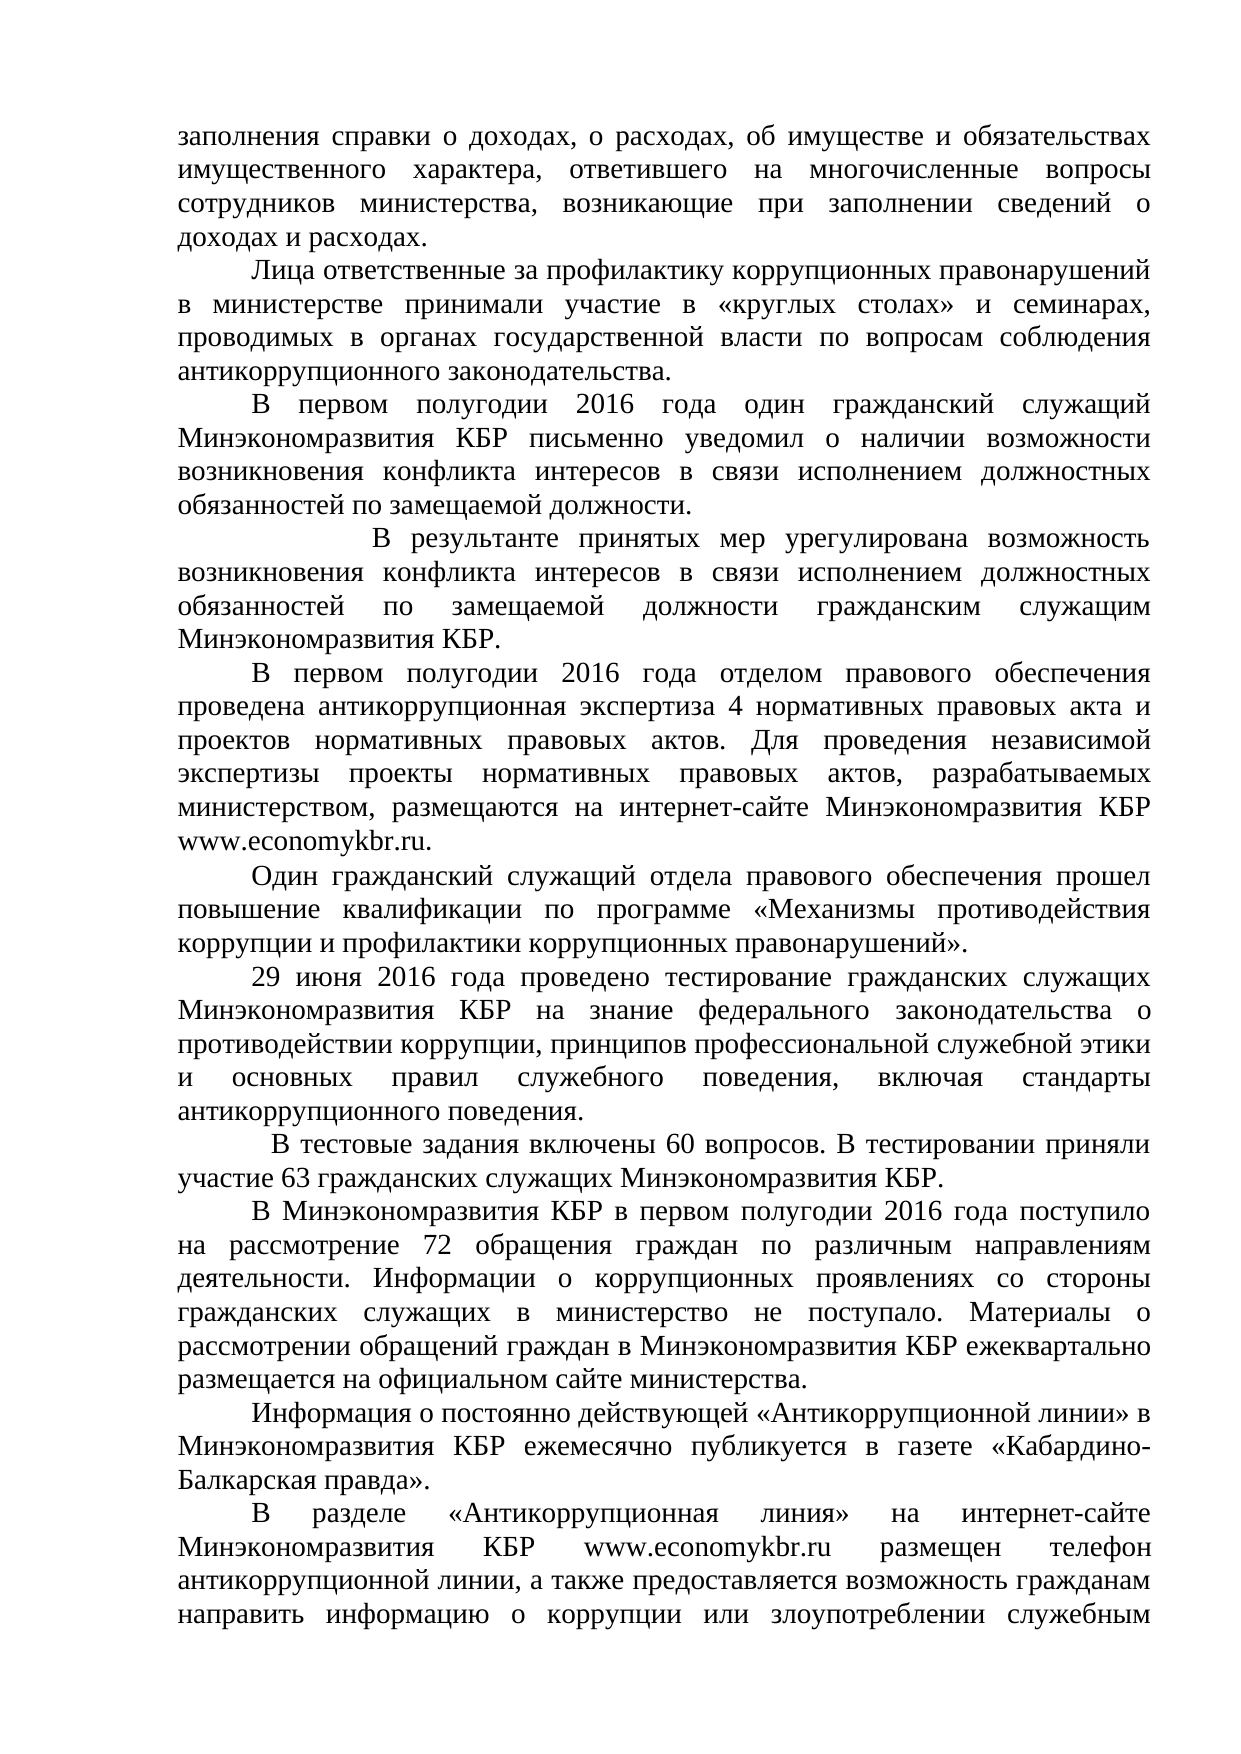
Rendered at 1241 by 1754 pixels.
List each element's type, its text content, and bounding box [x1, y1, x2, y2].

text В Минэкономразвития КБР в первом полугодии 2016 года поступило на рассмотрение 72 обращения граждан по различным направлениям деятельности. Информации о коррупционных проявлениях со стороны гражданских служащих в министерство не поступало. Материалы о рассмотрении обращений граждан в Минэкономразвития КБР ежеквартально размещается на официальном сайте министерства. [177, 1193, 1152, 1395]
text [177, 118, 1152, 252]
text Один гражданский служащий отдела правового обеспечения прошел повышение квалификации по программе «Механизмы противодействия коррупции и профилактики коррупционных правонарушений». [177, 858, 1152, 959]
text В первом полугодии 2016 года отделом правового обеспечения проведена антикоррупционная экспертиза 4 нормативных правовых акта и проектов нормативных правовых актов. Для проведения независимой экспертизы проекты нормативных правовых актов, разрабатываемых министерством, размещаются на интернет-сайте Минэкономразвития КБР www.economykbr.ru. [177, 655, 1152, 858]
text В первом полугодии 2016 года один гражданский служащий Минэкономразвития КБР письменно уведомил о наличии возможности возникновения конфликта интересов в связи исполнением должностных обязанностей по замещаемой должности. [177, 386, 1152, 521]
text Информация о постоянно действующей «Антикоррупционной линии» в Минэкономразвития КБР ежемесячно публикуется в газете «Кабардино-Балкарская правда». [177, 1395, 1152, 1495]
text В тестовые задания включены 60 вопросов. В тестировании приняли участие 63 гражданских служащих Минэкономразвития КБР. [177, 1126, 1152, 1193]
text Лица ответственные за профилактику коррупционных правонарушений в министерстве принимали участие в «круглых столах» и семинарах, проводимых в органах государственной власти по вопросам соблюдения антикоррупционного законодательства. [177, 252, 1152, 386]
text В результанте принятых мер урегулирована возможность возникновения конфликта интересов в связи исполнением должностных обязанностей по замещаемой должности гражданским служащим Минэкономразвития КБР. [177, 521, 1152, 655]
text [177, 1495, 1152, 1629]
text 29 июня 2016 года проведено тестирование гражданских служащих Минэкономразвития КБР на знание федерального законодательства о противодействии коррупции, принципов профессиональной служебной этики и основных правил служебного поведения, включая стандарты антикоррупционного поведения. [177, 959, 1152, 1126]
